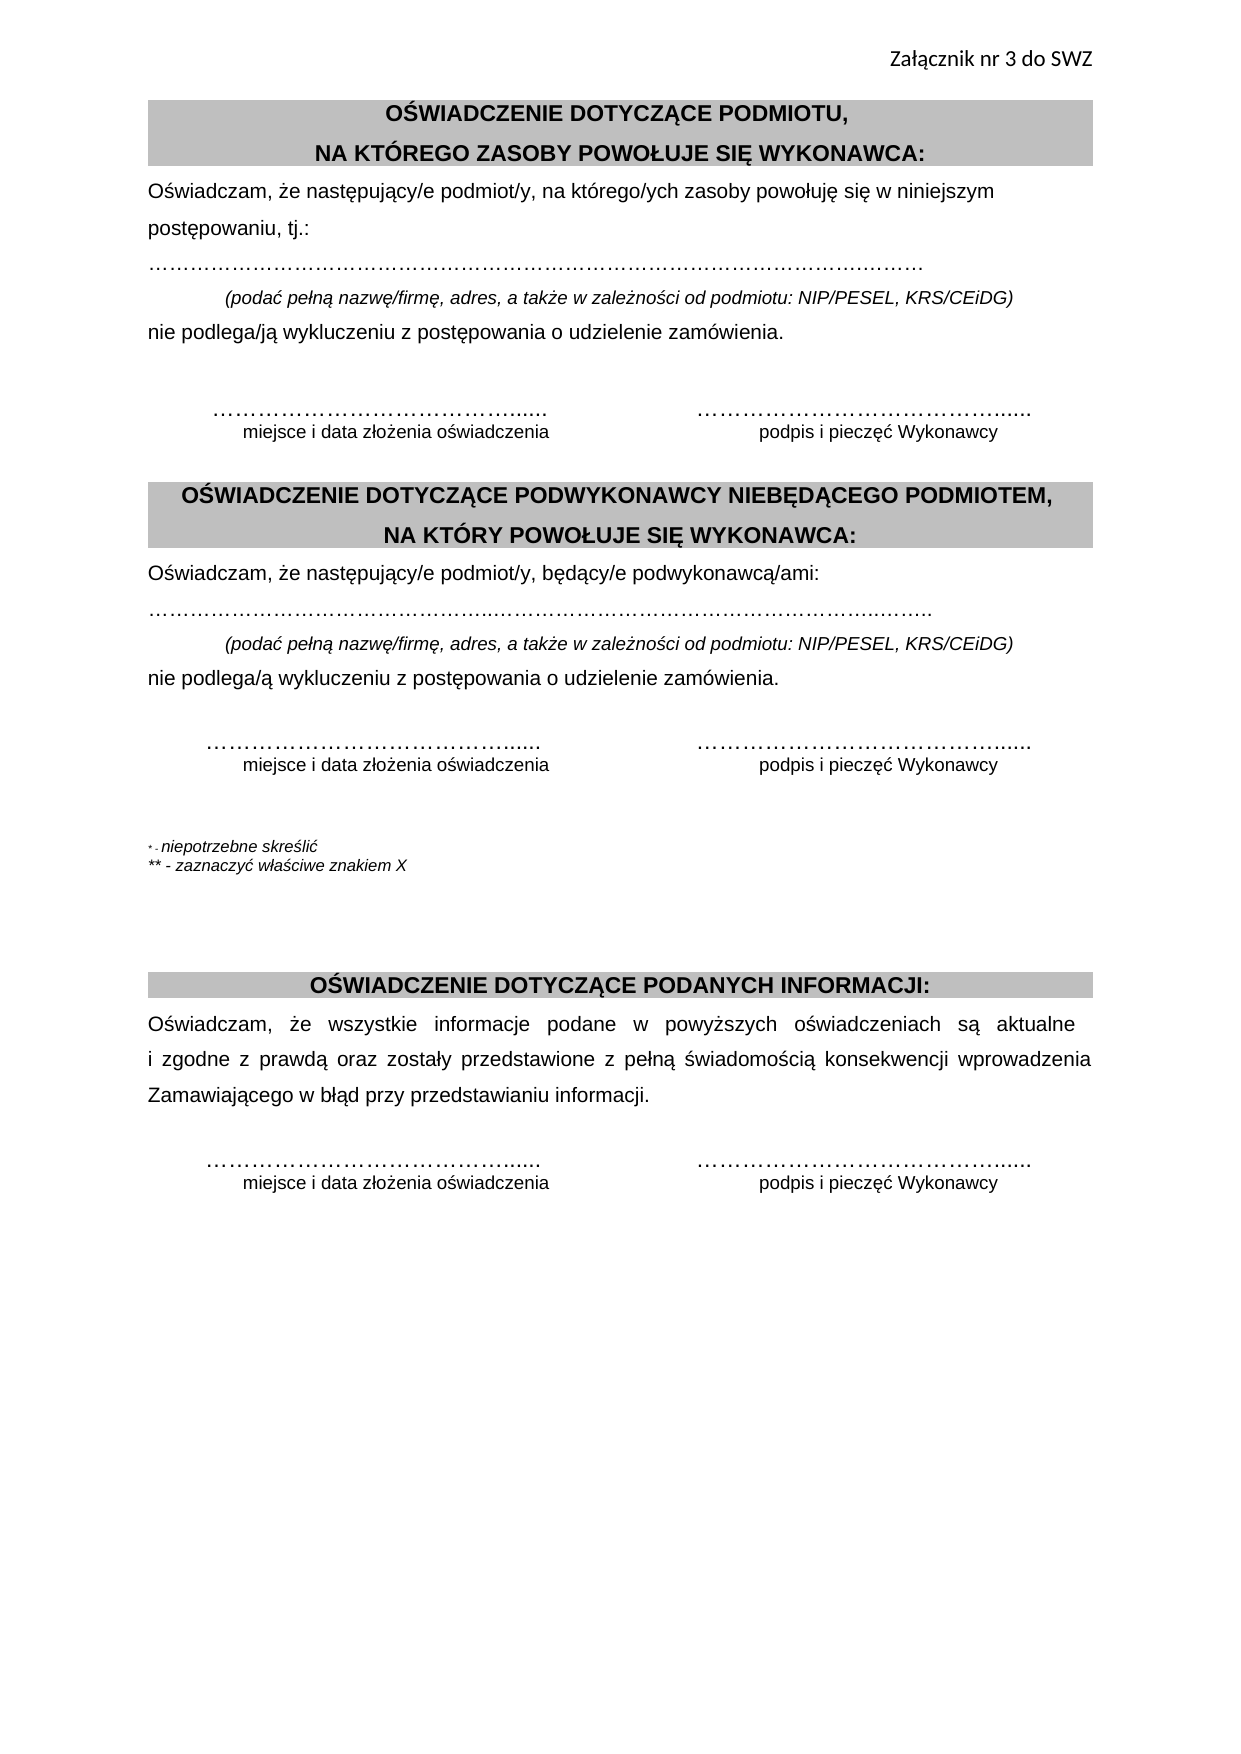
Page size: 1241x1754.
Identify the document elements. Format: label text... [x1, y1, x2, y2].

text OŚWIADCZENIE DOTYCZĄCE PODANYCH INFORMACJI: [148, 972, 1093, 998]
text ** - zaznaczyć właściwe znakiem X [148, 856, 1093, 875]
text miejsce i data złożenia oświadczenia podpis i pieczęć Wykonawcy [148, 754, 1093, 776]
text …………………………………………..………………………………………………..…….. [148, 597, 1093, 621]
text …………………………………...... …………………………………...... [148, 395, 1093, 421]
text * - niepotrzebne skreślić [148, 837, 1093, 856]
text …………………………………...... …………………………………...... [148, 1146, 1093, 1172]
text (podać pełną nazwę/firmę, adres, a także w zależności od podmiotu: NIP/PESEL, KRS/CEiDG) [148, 287, 1093, 309]
text Oświadczam, że następujący/e podmiot/y, na którego/ych zasoby powołuję się w niniejszym [148, 179, 1093, 203]
text …………………………………...... …………………………………...... [148, 728, 1093, 754]
text Oświadczam, że wszystkie informacje podane w powyższych oświadczeniach są aktualne i zgodne z prawdą oraz zostały przedstawione z pełną świadomością konsekwencji wprowadzenia Zamawiającego w błąd przy przedstawianiu informacji. [148, 1011, 1093, 1107]
text ………………………………………………………………………………………….……… [148, 251, 1093, 275]
text OŚWIADCZENIE DOTYCZĄCE PODWYKONAWCY NIEBĘDĄCEGO PODMIOTEM, NA KTÓRY POWOŁUJE SIĘ WYKONAWCA: [148, 482, 1093, 548]
text (podać pełną nazwę/firmę, adres, a także w zależności od podmiotu: NIP/PESEL, KRS/CEiDG) [148, 633, 1093, 655]
text Oświadczam, że następujący/e podmiot/y, będący/e podwykonawcą/ami: [148, 561, 1093, 585]
text OŚWIADCZENIE DOTYCZĄCE PODMIOTU, NA KTÓREGO ZASOBY POWOŁUJE SIĘ WYKONAWCA: [148, 100, 1093, 166]
text miejsce i data złożenia oświadczenia podpis i pieczęć Wykonawcy [148, 421, 1093, 443]
text nie podlega/ją wykluczeniu z postępowania o udzielenie zamówienia. [148, 319, 1093, 343]
text miejsce i data złożenia oświadczenia podpis i pieczęć Wykonawcy [148, 1172, 1093, 1193]
text nie podlega/ą wykluczeniu z postępowania o udzielenie zamówienia. [148, 665, 1093, 689]
text postępowaniu, tj.: [148, 215, 1093, 239]
